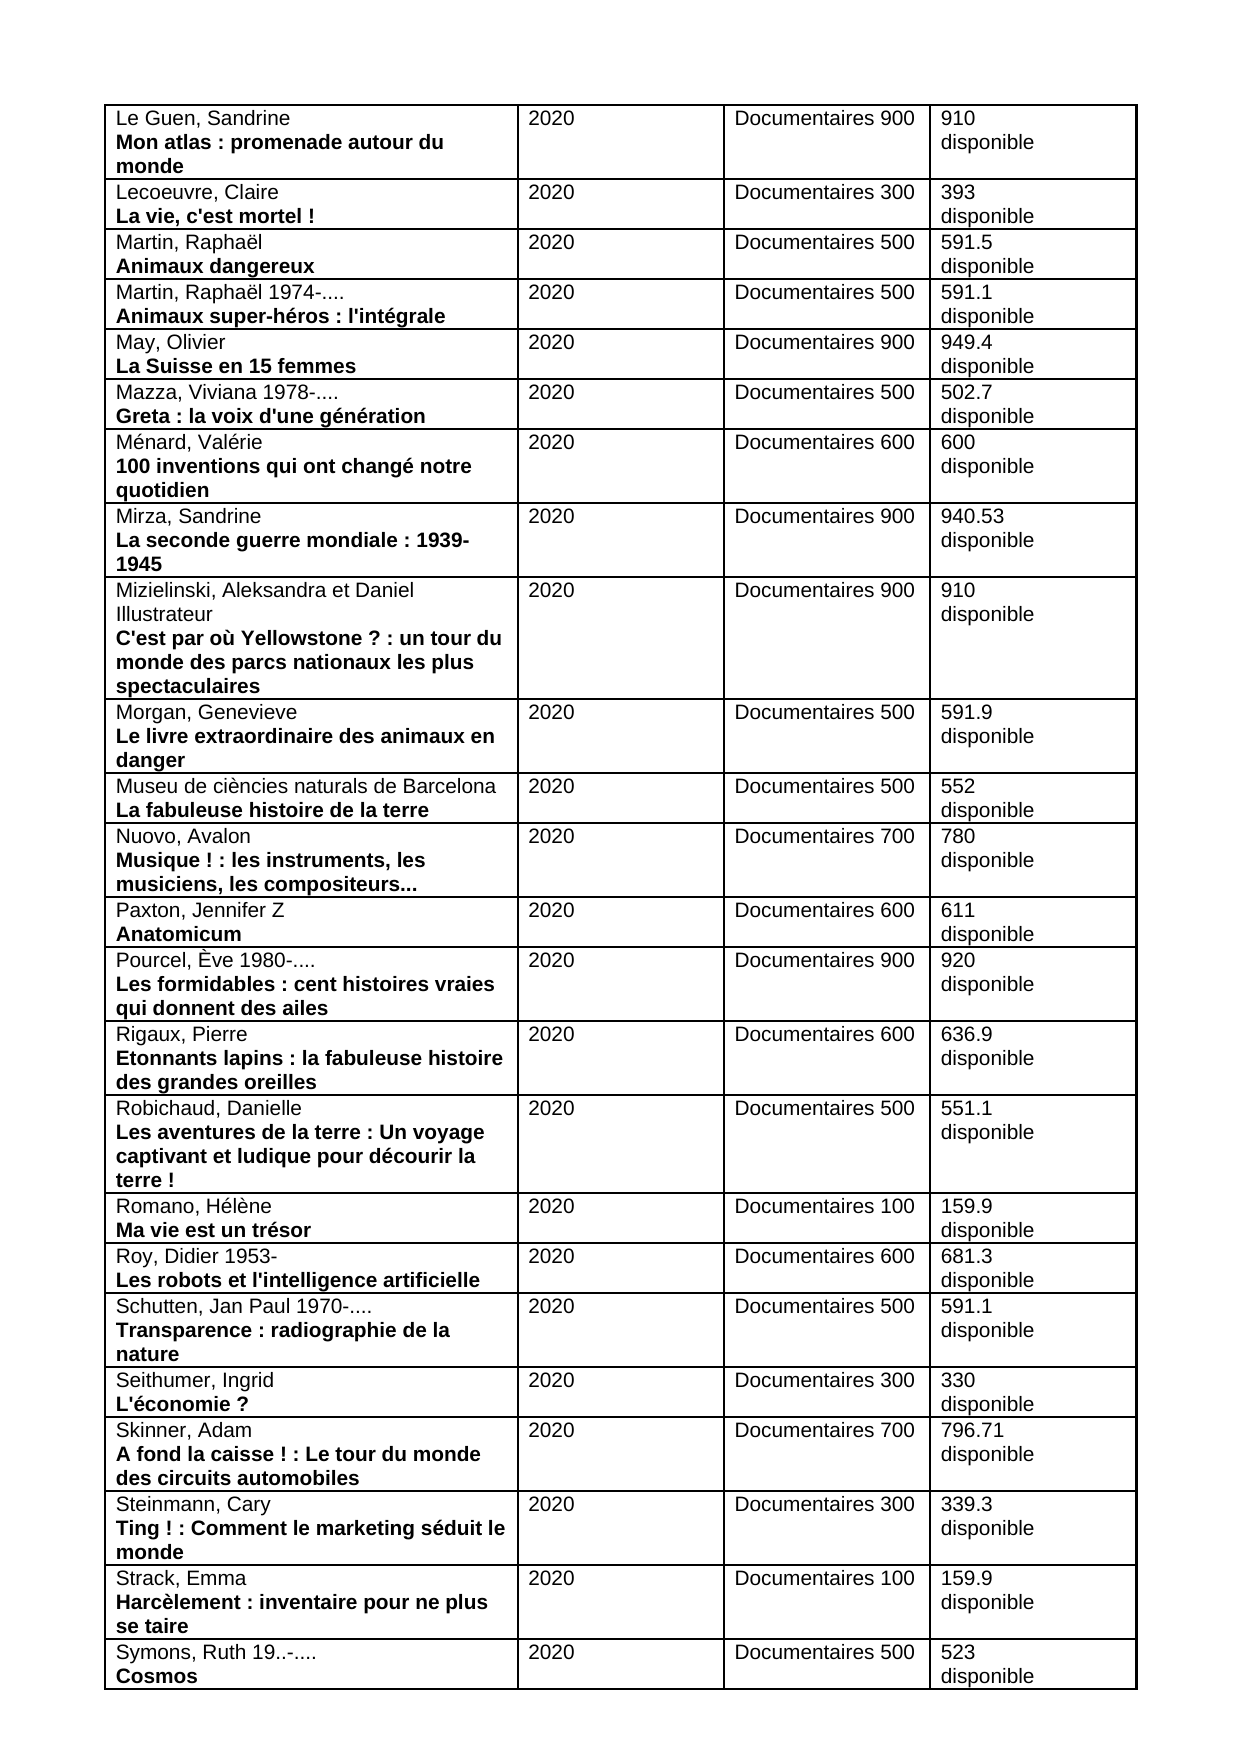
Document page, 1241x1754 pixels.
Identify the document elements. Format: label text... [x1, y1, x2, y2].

table_cell Documentaires 500 [725, 1294, 929, 1366]
table_cell Skinner, Adam A fond la caisse ! : Le tour du monde des circuits automobiles [106, 1418, 517, 1489]
table_cell 330 disponible [931, 1368, 1135, 1416]
table_cell 2020 [519, 1244, 723, 1292]
table_cell 2020 [519, 180, 723, 228]
table_cell May, Olivier La Suisse en 15 femmes [106, 330, 517, 378]
table_cell 502.7 disponible [931, 380, 1135, 428]
table_cell 591.9 disponible [931, 700, 1135, 772]
table_cell Martin, Raphaël Animaux dangereux [106, 230, 517, 278]
table_cell Documentaires 900 [725, 948, 929, 1020]
table_cell Documentaires 300 [725, 180, 929, 228]
table_cell 591.1 disponible [931, 1294, 1135, 1366]
table_cell 949.4 disponible [931, 330, 1135, 378]
table_cell Nuovo, Avalon Musique ! : les instruments, les musiciens, les compositeurs... [106, 824, 517, 896]
table_cell Documentaires 700 [725, 1418, 929, 1489]
table_cell Le Guen, Sandrine Mon atlas : promenade autour du monde [106, 106, 517, 178]
table_cell Museu de ciències naturals de Barcelona La fabuleuse histoire de la terre [106, 774, 517, 822]
table_cell 2020 [519, 948, 723, 1020]
table_cell Robichaud, Danielle Les aventures de la terre : Un voyage captivant et ludique pour décourir la terre ! [106, 1096, 517, 1192]
table_cell Mazza, Viviana 1978-.... Greta : la voix d'une génération [106, 380, 517, 428]
table_cell 2020 [519, 106, 723, 178]
table_cell Rigaux, Pierre Etonnants lapins : la fabuleuse histoire des grandes oreilles [106, 1022, 517, 1094]
table_cell Symons, Ruth 19..-.... Cosmos [106, 1640, 517, 1687]
table_cell Documentaires 700 [725, 824, 929, 896]
table_cell Documentaires 900 [725, 330, 929, 378]
table_cell Documentaires 600 [725, 1244, 929, 1292]
table_cell 591.1 disponible [931, 280, 1135, 328]
table_cell Documentaires 900 [725, 106, 929, 178]
table_cell 2020 [519, 1566, 723, 1637]
table_cell 2020 [519, 774, 723, 822]
table_cell 2020 [519, 824, 723, 896]
table_cell Documentaires 500 [725, 280, 929, 328]
table_cell Ménard, Valérie 100 inventions qui ont changé notre quotidien [106, 430, 517, 502]
table_cell Documentaires 600 [725, 1022, 929, 1094]
table_cell 2020 [519, 1418, 723, 1489]
table_cell 159.9 disponible [931, 1194, 1135, 1242]
table_cell 2020 [519, 578, 723, 698]
table_cell 2020 [519, 700, 723, 772]
table_cell 2020 [519, 1294, 723, 1366]
table_cell Documentaires 500 [725, 700, 929, 772]
table_cell Pourcel, Ève 1980-.... Les formidables : cent histoires vraies qui donnent des ailes [106, 948, 517, 1020]
table_cell Documentaires 300 [725, 1368, 929, 1416]
table_cell 2020 [519, 280, 723, 328]
table_cell 611 disponible [931, 898, 1135, 946]
table_cell 2020 [519, 380, 723, 428]
table_cell 910 disponible [931, 106, 1135, 178]
table_cell Documentaires 900 [725, 578, 929, 698]
table_cell Roy, Didier 1953- Les robots et l'intelligence artificielle [106, 1244, 517, 1292]
table_cell 920 disponible [931, 948, 1135, 1020]
table_cell Mirza, Sandrine La seconde guerre mondiale : 1939-1945 [106, 504, 517, 576]
table_cell Documentaires 900 [725, 504, 929, 576]
table_cell 2020 [519, 1022, 723, 1094]
table_cell Documentaires 100 [725, 1566, 929, 1637]
table_cell 2020 [519, 330, 723, 378]
table_cell 523 disponible [931, 1640, 1135, 1687]
table_cell 2020 [519, 1492, 723, 1563]
table_cell Documentaires 600 [725, 430, 929, 502]
table_cell Documentaires 500 [725, 230, 929, 278]
table_cell Steinmann, Cary Ting ! : Comment le marketing séduit le monde [106, 1492, 517, 1563]
table_cell Schutten, Jan Paul 1970-.... Transparence : radiographie de la nature [106, 1294, 517, 1366]
table_cell Documentaires 600 [725, 898, 929, 946]
table_cell Documentaires 500 [725, 774, 929, 822]
table_cell Strack, Emma Harcèlement : inventaire pour ne plus se taire [106, 1566, 517, 1637]
table_cell Documentaires 100 [725, 1194, 929, 1242]
table_cell 2020 [519, 1194, 723, 1242]
table_cell Documentaires 300 [725, 1492, 929, 1563]
table_cell 2020 [519, 230, 723, 278]
table_cell Mizielinski, Aleksandra et Daniel Illustrateur C'est par où Yellowstone ? : un tour du monde des parcs nationaux les plus spectaculaires [106, 578, 517, 698]
table_cell 600 disponible [931, 430, 1135, 502]
table_cell 2020 [519, 430, 723, 502]
table_cell Paxton, Jennifer Z Anatomicum [106, 898, 517, 946]
table_cell 339.3 disponible [931, 1492, 1135, 1563]
table_cell 636.9 disponible [931, 1022, 1135, 1094]
table_cell 940.53 disponible [931, 504, 1135, 576]
table_cell Morgan, Genevieve Le livre extraordinaire des animaux en danger [106, 700, 517, 772]
table_cell 780 disponible [931, 824, 1135, 896]
table_cell 552 disponible [931, 774, 1135, 822]
table_cell Romano, Hélène Ma vie est un trésor [106, 1194, 517, 1242]
table_cell 591.5 disponible [931, 230, 1135, 278]
table_cell 681.3 disponible [931, 1244, 1135, 1292]
table_cell Lecoeuvre, Claire La vie, c'est mortel ! [106, 180, 517, 228]
table_cell Seithumer, Ingrid L'économie ? [106, 1368, 517, 1416]
table_cell 393 disponible [931, 180, 1135, 228]
table_cell Documentaires 500 [725, 1640, 929, 1687]
table_cell Martin, Raphaël 1974-.... Animaux super-héros : l'intégrale [106, 280, 517, 328]
table_cell 2020 [519, 504, 723, 576]
table_cell 551.1 disponible [931, 1096, 1135, 1192]
table_cell 796.71 disponible [931, 1418, 1135, 1489]
table_cell 910 disponible [931, 578, 1135, 698]
table_cell 2020 [519, 1096, 723, 1192]
table_cell 2020 [519, 1640, 723, 1687]
table_cell 2020 [519, 1368, 723, 1416]
table_cell 159.9 disponible [931, 1566, 1135, 1637]
table_cell 2020 [519, 898, 723, 946]
table_cell Documentaires 500 [725, 1096, 929, 1192]
table_cell Documentaires 500 [725, 380, 929, 428]
